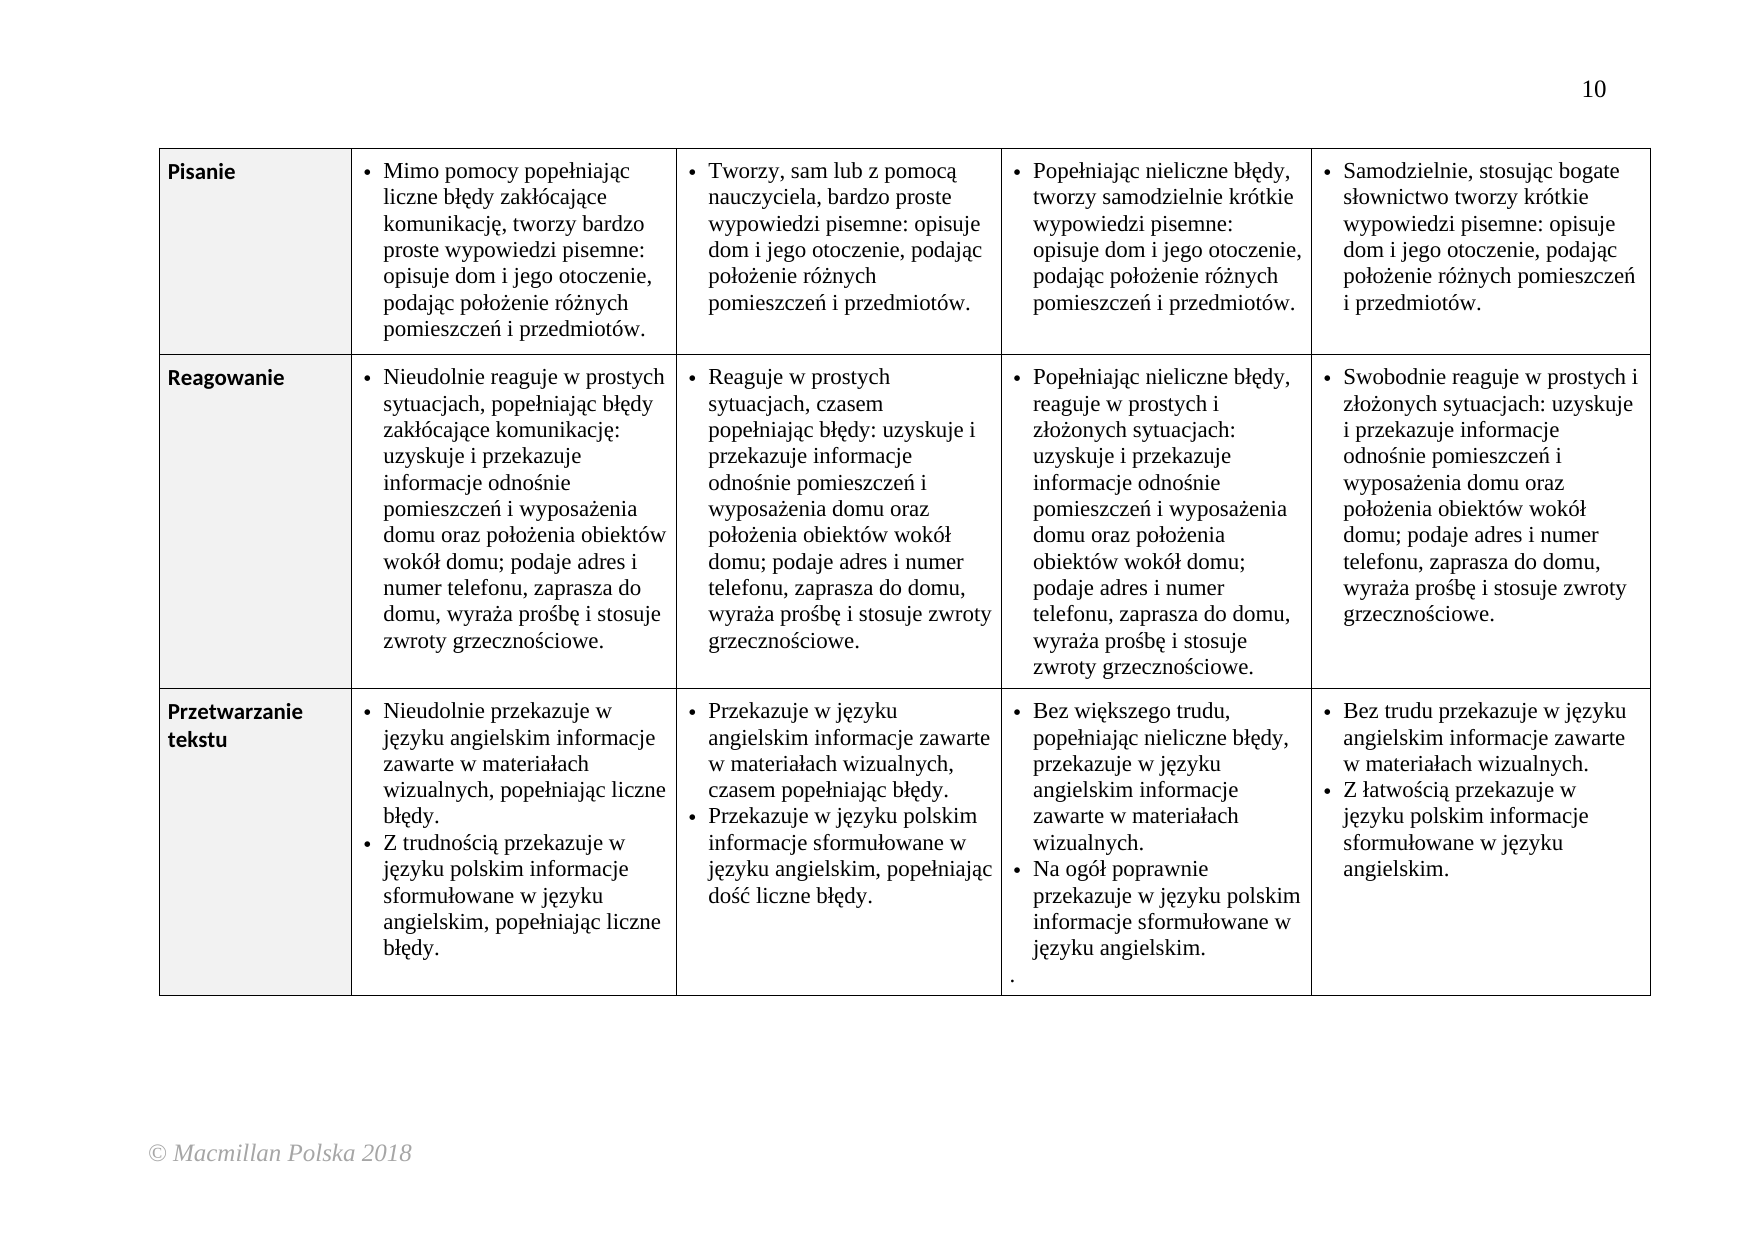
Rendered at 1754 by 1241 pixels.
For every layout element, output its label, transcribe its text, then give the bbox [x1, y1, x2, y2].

table_cell Bez większego trudu, popełniając nieliczne błędy, przekazuje w języku angielskim informacje zawarte w materiałach wizualnych. Na ogół poprawnie przekazuje w języku polskim informacje sformułowane w języku angielskim. . [1002, 689, 1311, 995]
table_cell Pisanie [160, 149, 351, 354]
table_cell Nieudolnie reaguje w prostych sytuacjach, popełniając błędy zakłócające komunikację: uzyskuje i przekazuje informacje odnośnie pomieszczeń i wyposażenia domu oraz położenia obiektów wokół domu; podaje adres i numer telefonu, zaprasza do domu, wyraża prośbę i stosuje zwroty grzecznościowe. [352, 355, 676, 688]
table_cell Popełniając nieliczne błędy, reaguje w prostych i złożonych sytuacjach: uzyskuje i przekazuje informacje odnośnie pomieszczeń i wyposażenia domu oraz położenia obiektów wokół domu; podaje adres i numer telefonu, zaprasza do domu, wyraża prośbę i stosuje zwroty grzecznościowe. [1002, 355, 1311, 688]
table_cell Bez trudu przekazuje w języku angielskim informacje zawarte w materiałach wizualnych. Z łatwością przekazuje w języku polskim informacje sformułowane w języku angielskim. [1312, 689, 1650, 995]
table_cell Nieudolnie przekazuje w języku angielskim informacje zawarte w materiałach wizualnych, popełniając liczne błędy. Z trudnością przekazuje w języku polskim informacje sformułowane w języku angielskim, popełniając liczne błędy. [352, 689, 676, 995]
table_cell Reaguje w prostych sytuacjach, czasem popełniając błędy: uzyskuje i przekazuje informacje odnośnie pomieszczeń i wyposażenia domu oraz położenia obiektów wokół domu; podaje adres i numer telefonu, zaprasza do domu, wyraża prośbę i stosuje zwroty grzecznościowe. [677, 355, 1001, 688]
table_cell Tworzy, sam lub z pomocą nauczyciela, bardzo proste wypowiedzi pisemne: opisuje dom i jego otoczenie, podając położenie różnych pomieszczeń i przedmiotów. [677, 149, 1001, 354]
table_cell Samodzielnie, stosując bogate słownictwo tworzy krótkie wypowiedzi pisemne: opisuje dom i jego otoczenie, podając położenie różnych pomieszczeń i przedmiotów. [1312, 149, 1650, 354]
table_cell Reagowanie [160, 355, 351, 688]
table_cell Przekazuje w języku angielskim informacje zawarte w materiałach wizualnych, czasem popełniając błędy. Przekazuje w języku polskim informacje sformułowane w języku angielskim, popełniając dość liczne błędy. [677, 689, 1001, 995]
table_cell Mimo pomocy popełniając liczne błędy zakłócające komunikację, tworzy bardzo proste wypowiedzi pisemne: opisuje dom i jego otoczenie, podając położenie różnych pomieszczeń i przedmiotów. [352, 149, 676, 354]
table_cell Przetwarzanie tekstu [160, 689, 351, 995]
table_cell Swobodnie reaguje w prostych i złożonych sytuacjach: uzyskuje i przekazuje informacje odnośnie pomieszczeń i wyposażenia domu oraz położenia obiektów wokół domu; podaje adres i numer telefonu, zaprasza do domu, wyraża prośbę i stosuje zwroty grzecznościowe. [1312, 355, 1650, 688]
table_cell Popełniając nieliczne błędy, tworzy samodzielnie krótkie wypowiedzi pisemne: opisuje dom i jego otoczenie, podając położenie różnych pomieszczeń i przedmiotów. [1002, 149, 1311, 354]
